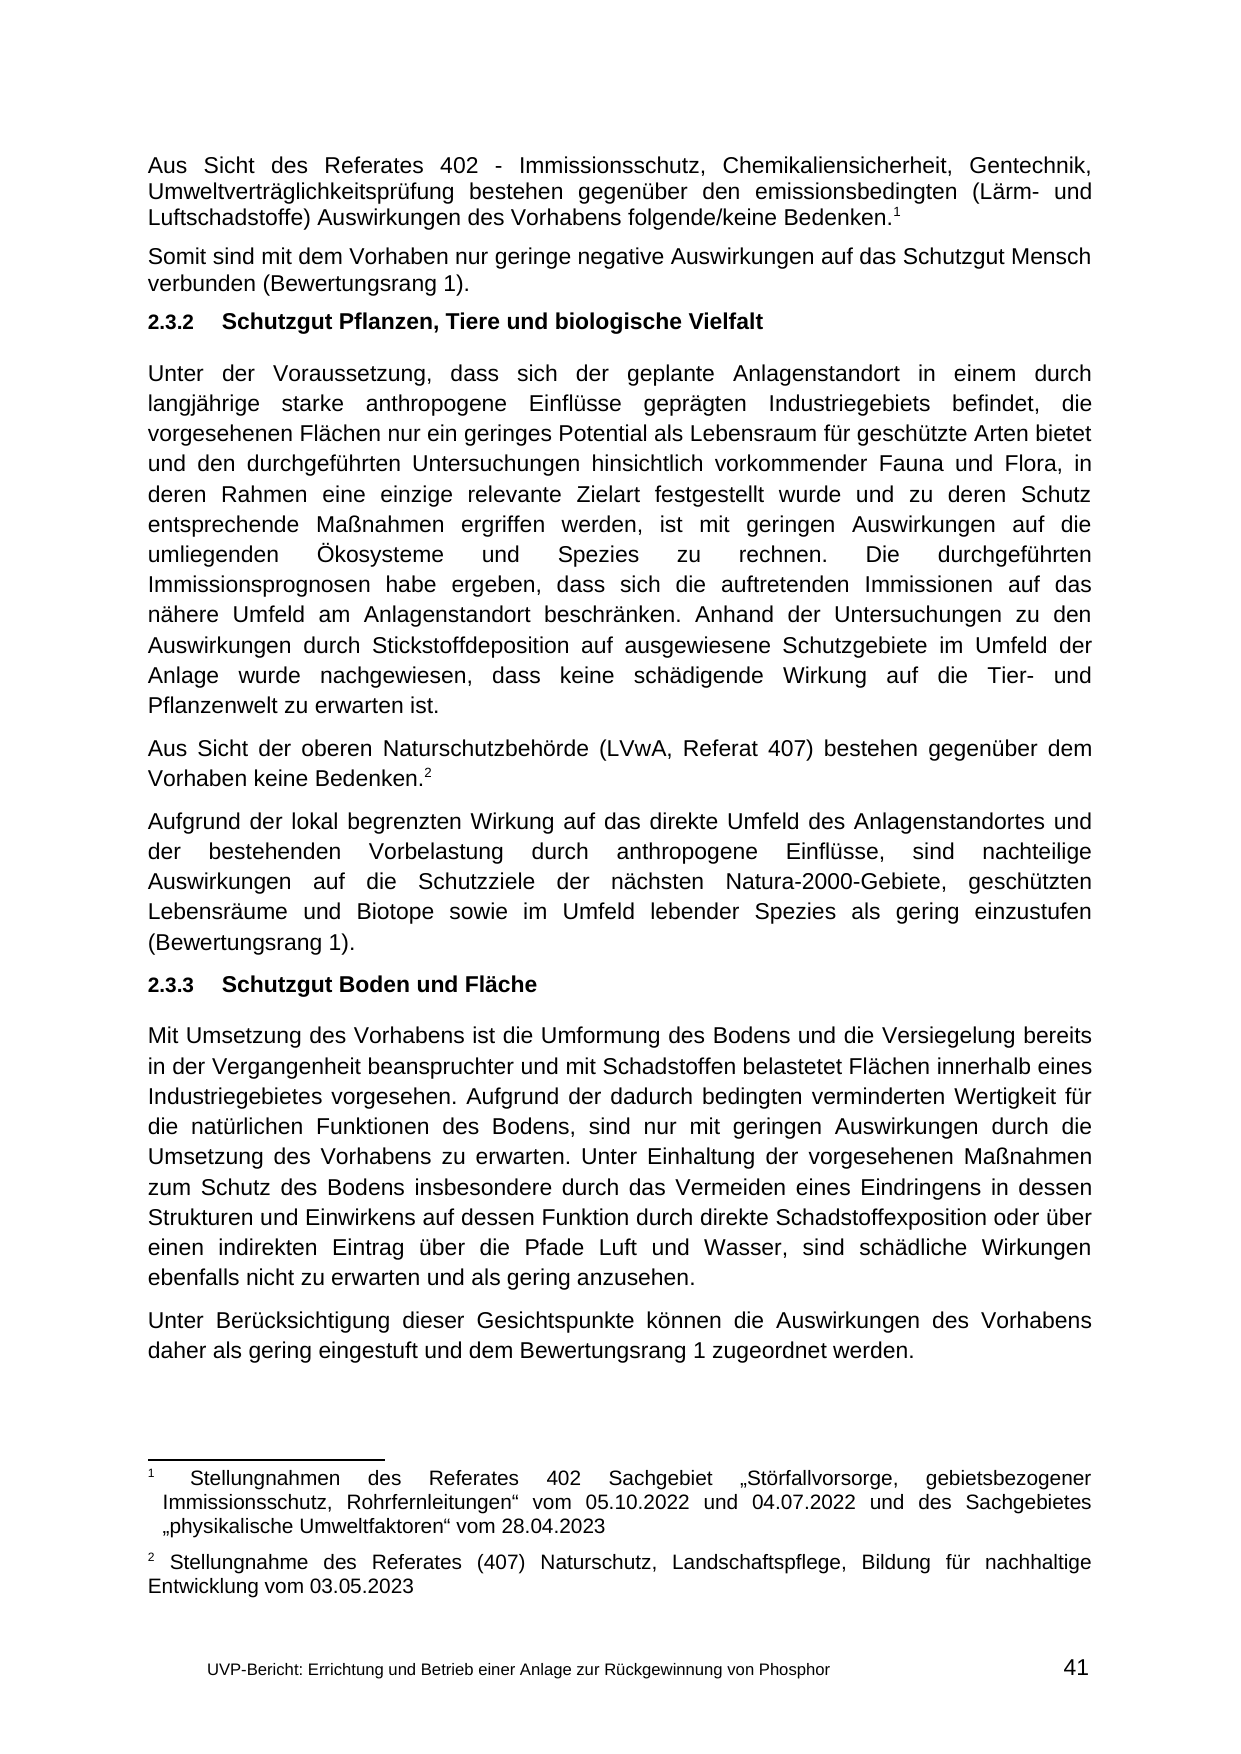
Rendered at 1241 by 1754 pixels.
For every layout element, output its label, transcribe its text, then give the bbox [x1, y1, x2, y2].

text Mit Umsetzung des Vorhabens ist die Umformung des Bodens und die Versiegelung bereits in der Vergangenheit beanspruchter und mit Schadstoffen belastetet Flächen innerhalb eines Industriegebietes vorgesehen. Aufgrund der dadurch bedingten verminderten Wertigkeit für die natürlichen Funktionen des Bodens, sind nur mit geringen Auswirkungen durch die Umsetzung des Vorhabens zu erwarten. Unter Einhaltung der vorgesehenen Maßnahmen zum Schutz des Bodens insbesondere durch das Vermeiden eines Eindringens in dessen Strukturen und Einwirkens auf dessen Funktion durch direkte Schadstoffexposition oder über einen indirekten Eintrag über die Pfade Luft und Wasser, sind schädliche Wirkungen ebenfalls nicht zu erwarten und als gering anzusehen. [148, 1022, 1092, 1291]
text Aufgrund der lokal begrenzten Wirkung auf das direkte Umfeld des Anlagenstandortes und der bestehenden Vorbelastung durch anthropogene Einflüsse, sind nachteilige Auswirkungen auf die Schutzziele der nächsten Natura-2000-Gebiete, geschützten Lebensräume und Biotope sowie im Umfeld lebender Spezies als gering einzustufen (Bewertungsrang 1). [148, 808, 1092, 955]
text Aus Sicht der oberen Naturschutzbehörde (LVwA, Referat 407) bestehen gegenüber dem Vorhaben keine Bedenken. [148, 735, 1092, 791]
text Unter der Voraussetzung, dass sich der geplante Anlagenstandort in einem durch langjährige starke anthropogene Einflüsse geprägten Industriegebiets befindet, die vorgesehenen Flächen nur ein geringes Potential als Lebensraum für geschützte Arten bietet und den durchgeführten Untersuchungen hinsichtlich vorkommender Fauna und Flora, in deren Rahmen eine einzige relevante Zielart festgestellt wurde und zu deren Schutz entsprechende Maßnahmen ergriffen werden, ist mit geringen Auswirkungen auf die umliegenden Ökosysteme und Spezies zu rechnen. Die durchgeführten Immissionsprognosen habe ergeben, dass sich die auftretenden Immissionen auf das nähere Umfeld am Anlagenstandort beschränken. Anhand der Untersuchungen zu den Auswirkungen durch Stickstoffdeposition auf ausgewiesene Schutzgebiete im Umfeld der Anlage wurde nachgewiesen, dass keine schädigende Wirkung auf die Tier- und Pflanzenwelt zu erwarten ist. [148, 360, 1092, 718]
subtitle Schutzgut Pflanzen, Tiere und biologische Vielfalt [148, 308, 1092, 335]
subtitle Schutzgut Boden und Fläche [148, 971, 1092, 997]
text Aus Sicht des Referates 402 - Immissionsschutz, Chemikaliensicherheit, Gentechnik, Umweltverträglichkeitsprüfung bestehen gegenüber den emissionsbedingten (Lärm- und Luftschadstoffe) Auswirkungen des Vorhabens folgende/keine Bedenken. [148, 152, 1092, 231]
text Unter Berücksichtigung dieser Gesichtspunkte können die Auswirkungen des Vorhabens daher als gering eingestuft und dem Bewertungsrang 1 zugeordnet werden. [148, 1307, 1092, 1363]
text Somit sind mit dem Vorhaben nur geringe negative Auswirkungen auf das Schutzgut Mensch verbunden (Bewertungsrang 1). [148, 243, 1092, 296]
